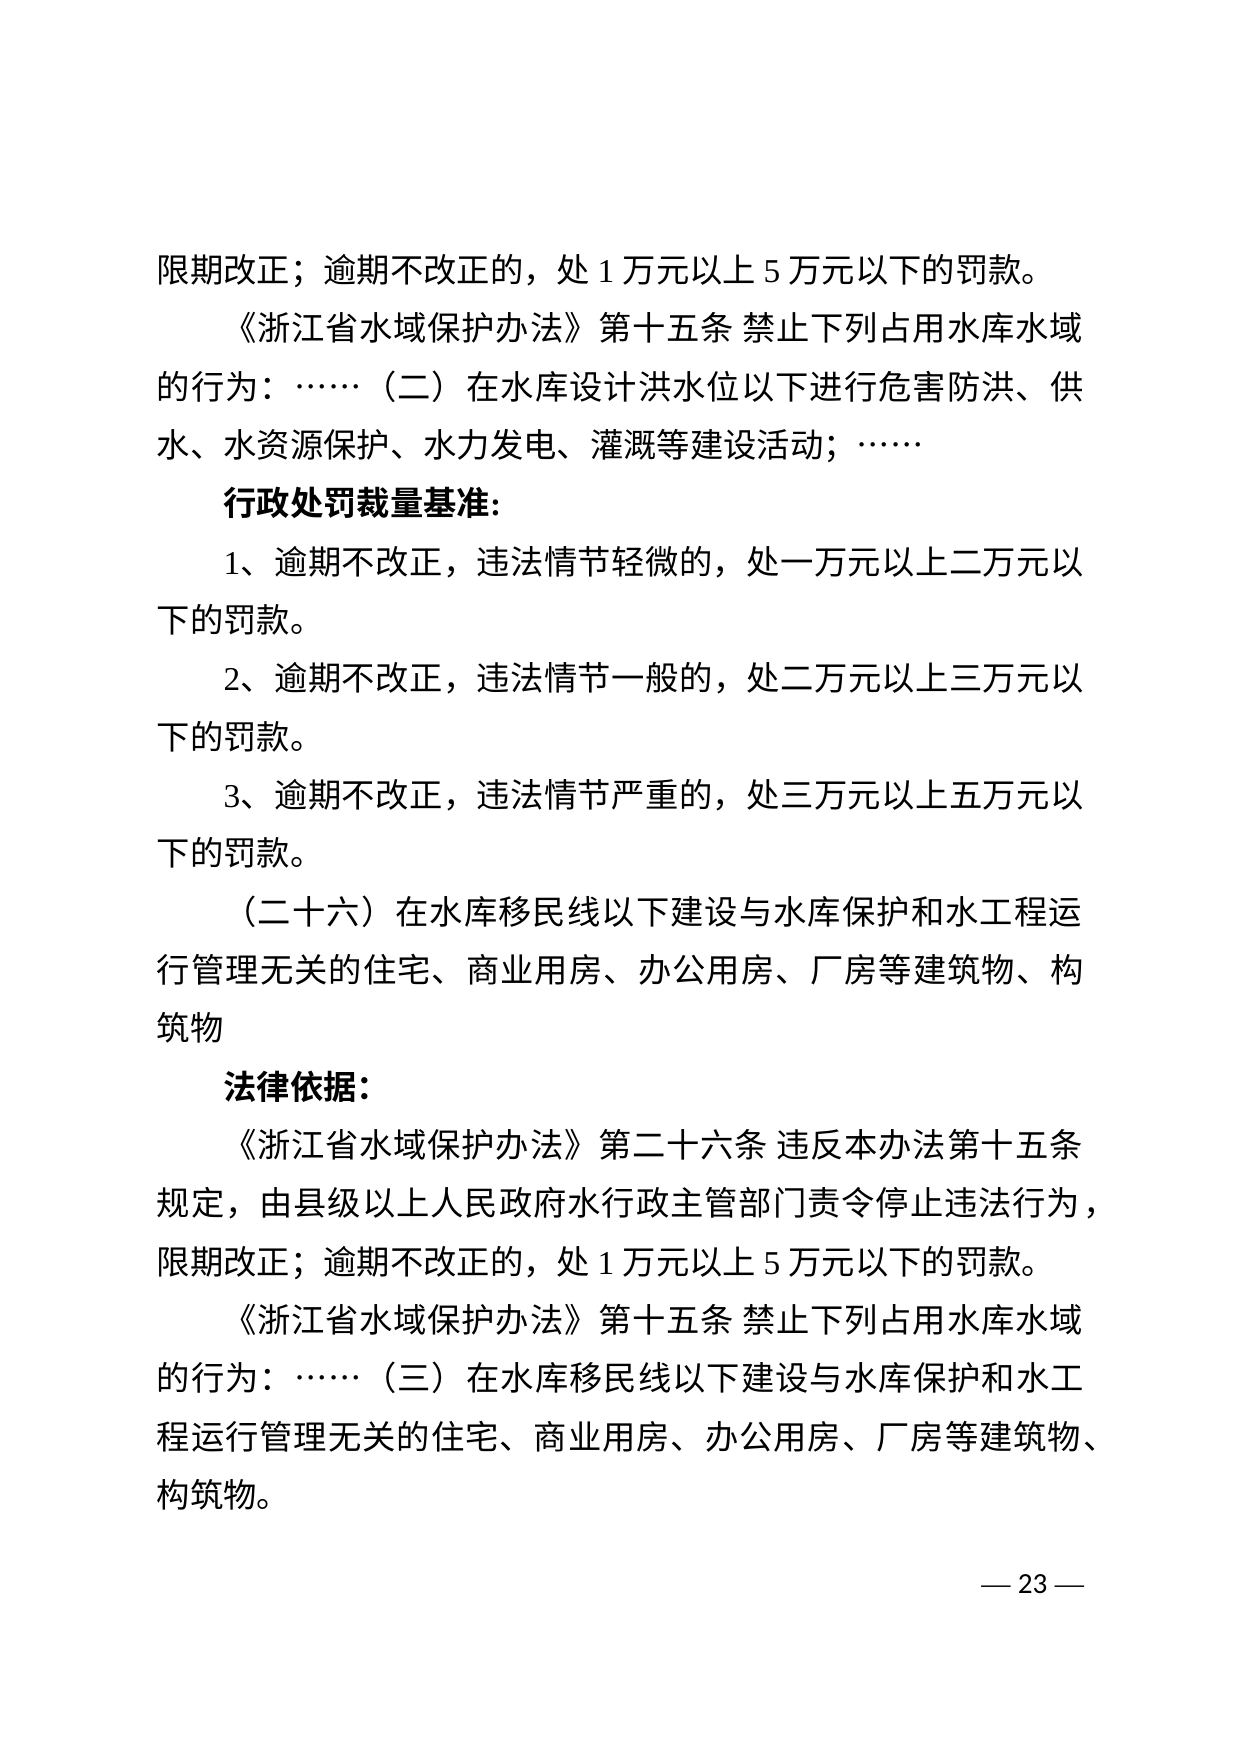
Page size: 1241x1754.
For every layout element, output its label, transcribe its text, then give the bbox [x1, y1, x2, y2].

text 《浙江省水域保护办法》第二十六条 违反本办法第十五条规定，由县级以上人民政府水行政主管部门责令停止违法行为，限期改正；逾期不改正的，处 1 万元以上 5 万元以下的罚款。 [157, 1111, 1084, 1286]
text 2、逾期不改正，违法情节一般的，处二万元以上三万元以下的罚款。 [157, 644, 1084, 761]
text 《浙江省水域保护办法》第十五条 禁止下列占用水库水域的行为：……（二）在水库设计洪水位以下进行危害防洪、供水、水资源保护、水力发电、灌溉等建设活动；…… [157, 294, 1084, 469]
text （二十六）在水库移民线以下建设与水库保护和水工程运行管理无关的住宅、商业用房、办公用房、厂房等建筑物、构筑物 [157, 877, 1084, 1052]
text 《浙江省水域保护办法》第十五条 禁止下列占用水库水域的行为：……（三）在水库移民线以下建设与水库保护和水工程运行管理无关的住宅、商业用房、办公用房、厂房等建筑物、构筑物。 [157, 1286, 1084, 1519]
text 3、逾期不改正，违法情节严重的，处三万元以上五万元以下的罚款。 [157, 761, 1084, 877]
text 1、逾期不改正，违法情节轻微的，处一万元以上二万元以下的罚款。 [157, 527, 1084, 644]
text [157, 236, 1084, 294]
text 行政处罚裁量基准: [157, 469, 1084, 527]
text 法律依据： [157, 1052, 1084, 1111]
